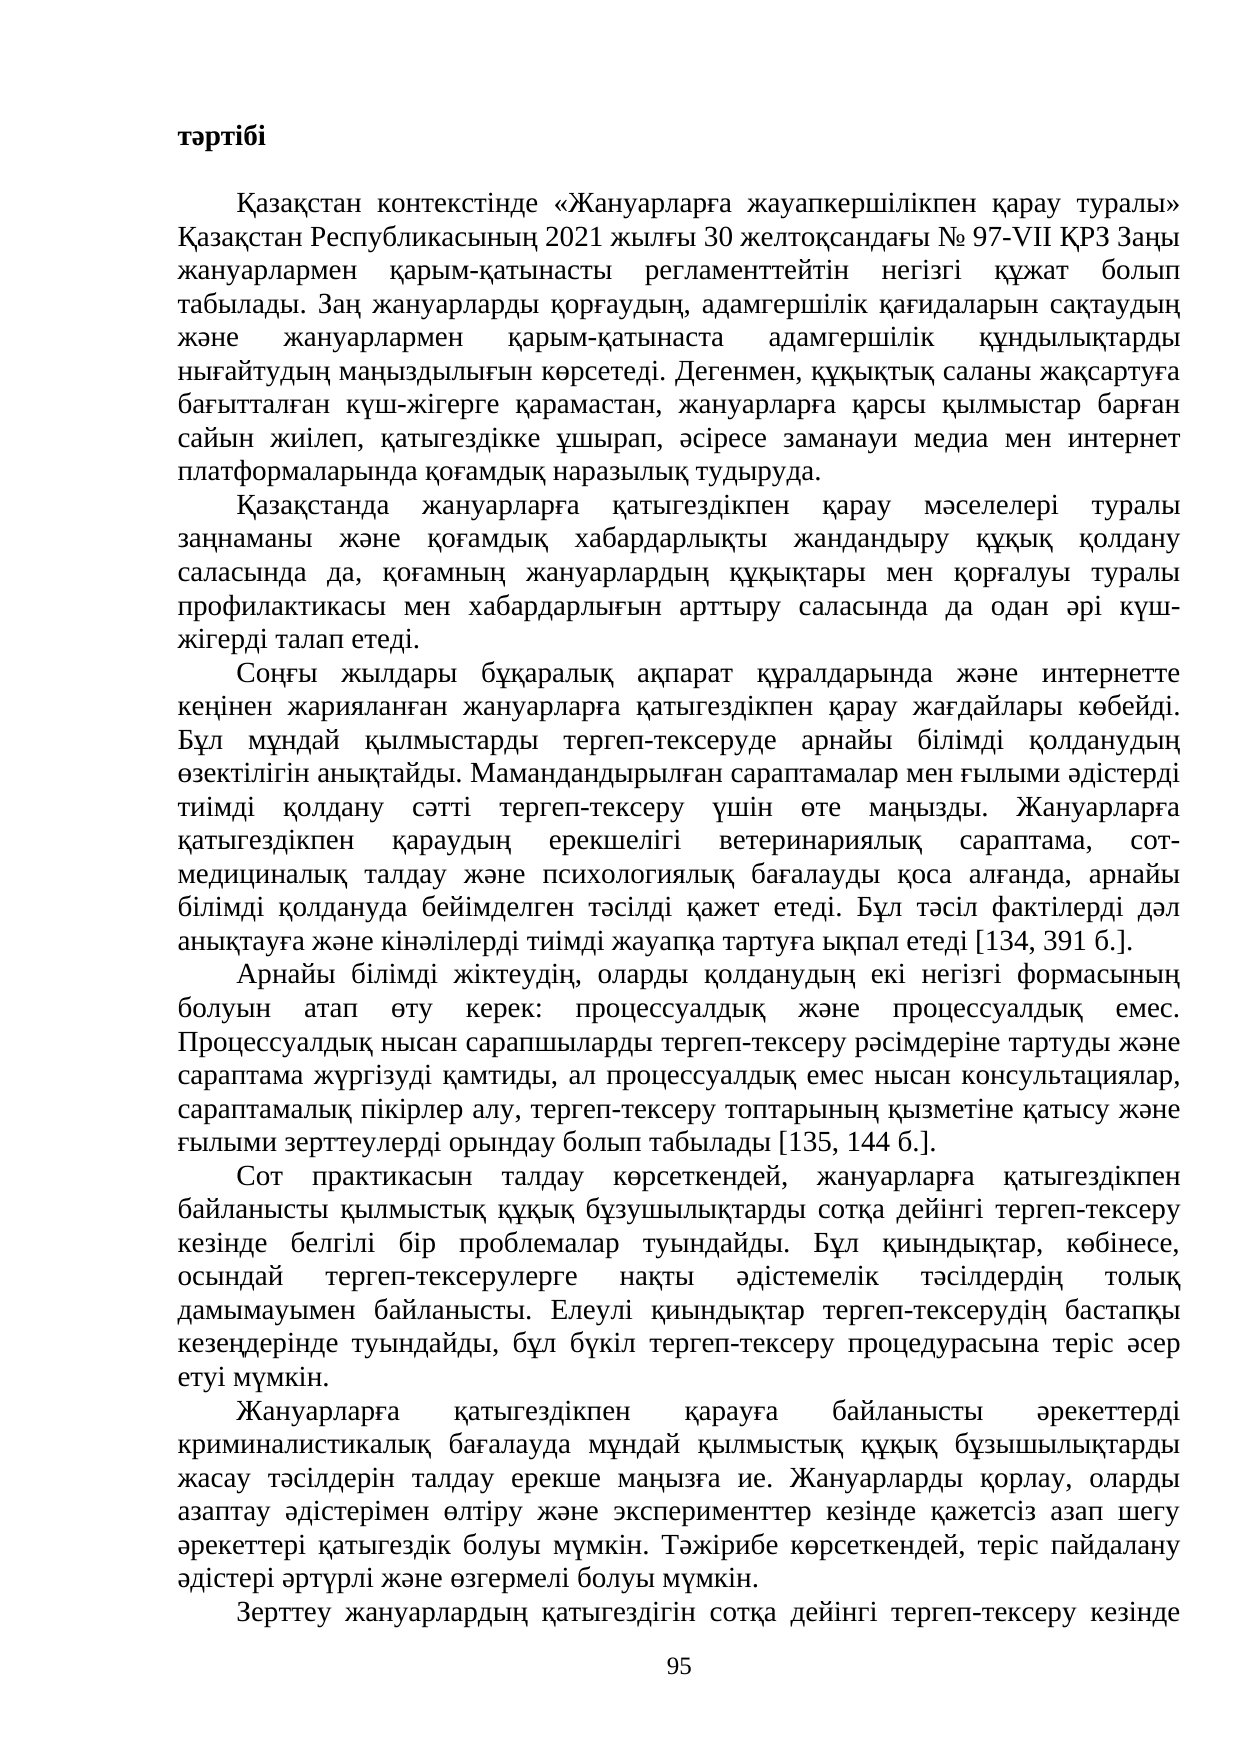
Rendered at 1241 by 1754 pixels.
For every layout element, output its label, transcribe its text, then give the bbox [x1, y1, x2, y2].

text Қазақстанда жануарларға қатыгездікпен қарау мәселелері туралы заңнаманы және қоғамдық хабардарлықты жандандыру құқық қолдану саласында да, қоғамның жануарлардың құқықтары мен қорғалуы туралы профилактикасы мен хабардарлығын арттыру саласында да одан әрі күш-жігерді талап етеді. [177, 487, 1181, 655]
text Қазақстан контекстінде «Жануарларға жауапкершілікпен қарау туралы» Қазақстан Республикасының 2021 жылғы 30 желтоқсандағы № 97-VII ҚРЗ Заңы жануарлармен қарым-қатынасты регламенттейтін негізгі құжат болып табылады. Заң жануарларды қорғаудың, адамгершілік қағидаларын сақтаудың және жануарлармен қарым-қатынаста адамгершілік құндылықтарды нығайтудың маңыздылығын көрсетеді. Дегенмен, құқықтық саланы жақсартуға бағытталған күш-жігерге қарамастан, жануарларға қарсы қылмыстар барған сайын жиілеп, қатыгездікке ұшырап, әсіресе заманауи медиа мен интернет платформаларында қоғамдық наразылық тудыруда. [177, 185, 1181, 487]
text Жануарларға қатыгездікпен қарауға байланысты әрекеттерді криминалистикалық бағалауда мұндай қылмыстық құқық бұзышылықтарды жасау тәсілдерін талдау ерекше маңызға ие. Жануарларды қорлау, оларды азаптау әдістерімен өлтіру және эксперименттер кезінде қажетсіз азап шегу әрекеттері қатыгездік болуы мүмкін. Тәжірибе көрсеткендей, теріс пайдалану әдістері әртүрлі және өзгермелі болуы мүмкін. [177, 1393, 1181, 1594]
text Сот практикасын талдау көрсеткендей, жануарларға қатыгездікпен байланысты қылмыстық құқық бұзушылықтарды сотқа дейінгі тергеп-тексеру кезінде белгілі бір проблемалар туындайды. Бұл қиындықтар, көбінесе, осындай тергеп-тексерулерге нақты әдістемелік тәсілдердің толық дамымауымен байланысты. Елеулі қиындықтар тергеп-тексерудің бастапқы кезеңдерінде туындайды, бұл бүкіл тергеп-тексеру процедурасына теріс әсер етуі мүмкін. [177, 1158, 1181, 1393]
text Соңғы жылдары бұқаралық ақпарат құралдарында және интернетте кеңінен жарияланған жануарларға қатыгездікпен қарау жағдайлары көбейді. Бұл мұндай қылмыстарды тергеп-тексеруде арнайы білімді қолданудың өзектілігін анықтайды. Мамандандырылған сараптамалар мен ғылыми әдістерді тиімді қолдану сәтті тергеп-тексеру үшін өте маңызды. Жануарларға қатыгездікпен қараудың ерекшелігі ветеринариялық сараптама, сот-медициналық талдау және психологиялық бағалауды қоса алғанда, арнайы білімді қолдануда бейімделген тәсілді қажет етеді. Бұл тәсіл фактілерді дәл анықтауға және кінәлілерді тиімді жауапқа тартуға ықпал етеді [134, 391 б.]. [177, 655, 1181, 957]
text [177, 118, 1181, 152]
text Арнайы білімді жіктеудің, оларды қолданудың екі негізгі формасының болуын атап өту керек: процессуалдық және процессуалдық емес. Процессуалдық нысан сарапшыларды тергеп-тексеру рәсімдеріне тартуды және сараптама жүргізуді қамтиды, ал процессуалдық емес нысан консультациялар, сараптамалық пікірлер алу, тергеп-тексеру топтарының қызметіне қатысу және ғылыми зерттеулерді орындау болып табылады [135, 144 б.]. [177, 957, 1181, 1158]
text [177, 1594, 1181, 1627]
